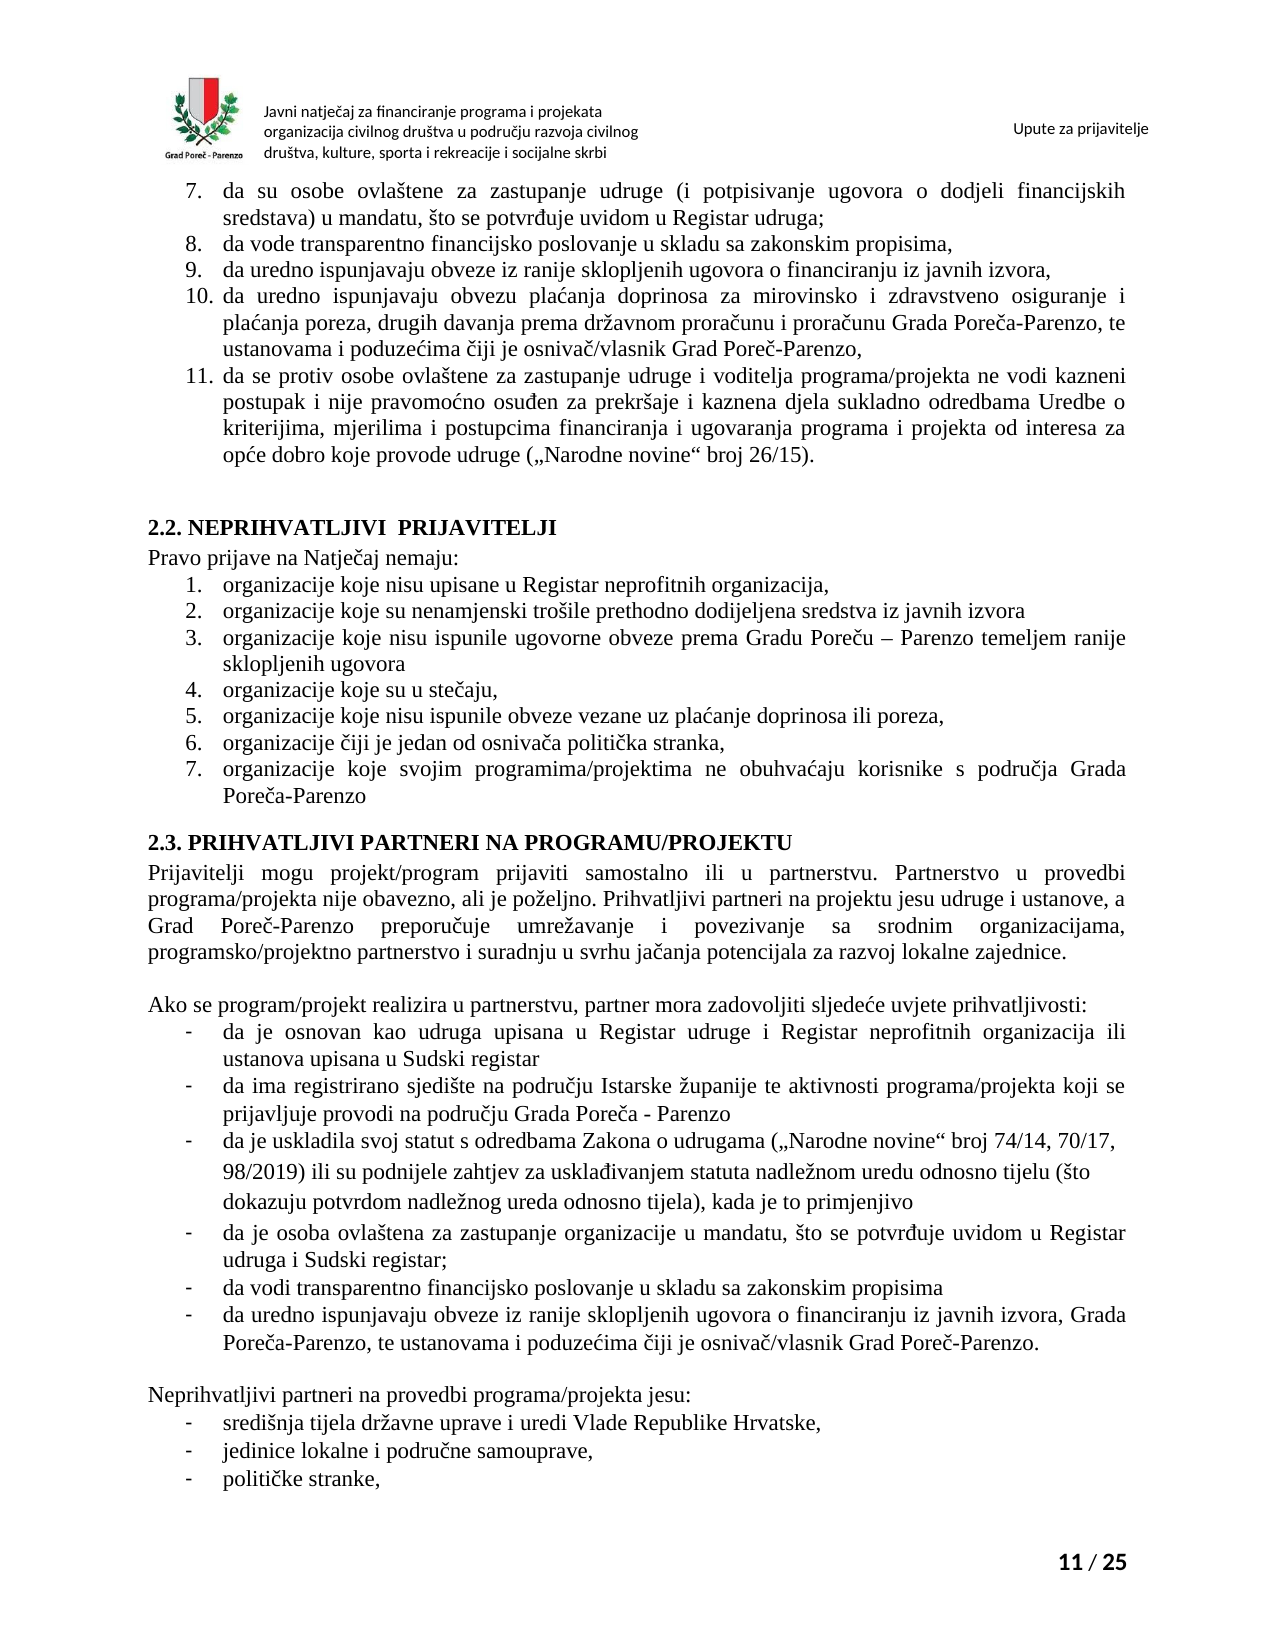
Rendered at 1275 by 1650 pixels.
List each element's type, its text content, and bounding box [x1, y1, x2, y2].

list da uredno ispunjavaju obveze iz ranije sklopljenih ugovora o financiranju iz javnih izvora, [185, 256, 1127, 283]
text Prijavitelji mogu projekt/program prijaviti samostalno ili u partnerstvu. Partnerstvo u provedbi programa/projekta nije obavezno, ali je poželjno. Prihvatljivi partneri na projektu jesu udruge i ustanove, a Grad Poreč-Parenzo preporučuje umrežavanje i povezivanje sa srodnim organizacijama, programsko/projektno partnerstvo i suradnju u svrhu jačanja potencijala za razvoj lokalne zajednice. [148, 859, 1127, 964]
list da ima registrirano sjedište na području Istarske županije te aktivnosti programa/projekta koji se prijavljuje provodi na području Grada Poreča - Parenzo [185, 1072, 1127, 1126]
text Pravo prijave na Natječaj nemaju: [148, 544, 1127, 571]
list organizacije koje nisu ispunile obveze vezane uz plaćanje doprinosa ili poreza, [185, 703, 1127, 729]
list da su osobe ovlaštene za zastupanje udruge (i potpisivanje ugovora o dodjeli financijskih sredstava) u mandatu, što se potvrđuje uvidom u Registar udruga; [185, 177, 1127, 230]
list organizacije koje nisu upisane u Registar neprofitnih organizacija, [185, 571, 1127, 597]
list da je osoba ovlaštena za zastupanje organizacije u mandatu, što se potvrđuje uvidom u Registar udruga i Sudski registar; [185, 1218, 1127, 1273]
subtitle 2.3. PRIHVATLJIVI PARTNERI NA PROGRAMU/PROJEKTU [148, 829, 1127, 855]
list jedinice lokalne i područne samouprave, [185, 1436, 1127, 1464]
list da uredno ispunjavaju obveze iz ranije sklopljenih ugovora o financiranju iz javnih izvora, Grada Poreča-Parenzo, te ustanovama i poduzećima čiji je osnivač/vlasnik Grad Poreč-Parenzo. [185, 1301, 1127, 1355]
list da uredno ispunjavaju obvezu plaćanja doprinosa za mirovinsko i zdravstveno osiguranje i plaćanja poreza, drugih davanja prema državnom proračunu i proračunu Grada Poreča-Parenzo, te ustanovama i poduzećima čiji je osnivač/vlasnik Grad Poreč-Parenzo, [185, 283, 1127, 362]
list da se protiv osobe ovlaštene za zastupanje udruge i voditelja programa/projekta ne vodi kazneni postupak i nije pravomoćno osuđen za prekršaje i kaznena djela sukladno odredbama Uredbe o kriterijima, mjerilima i postupcima financiranja i ugovaranja programa i projekta od interesa za opće dobro koje provode udruge („Narodne novine“ broj 26/15). [185, 362, 1127, 467]
list da vode transparentno financijsko poslovanje u skladu sa zakonskim propisima, [185, 230, 1127, 256]
list političke stranke, [185, 1464, 1127, 1492]
list da vodi transparentno financijsko poslovanje u skladu sa zakonskim propisima [185, 1273, 1127, 1301]
list da je osnovan kao udruga upisana u Registar udruge i Registar neprofitnih organizacija ili ustanova upisana u Sudski registar [185, 1017, 1127, 1072]
list organizacije koje svojim programima/projektima ne obuhvaćaju korisnike s područja Grada Poreča-Parenzo [185, 755, 1127, 808]
text Neprihvatljivi partneri na provedbi programa/projekta jesu: [148, 1381, 1127, 1408]
list organizacije koje su nenamjenski trošile prethodno dodijeljena sredstva iz javnih izvora [185, 597, 1127, 623]
list organizacije koje su u stečaju, [185, 676, 1127, 703]
picture [161, 70, 249, 166]
text Ako se program/projekt realizira u partnerstvu, partner mora zadovoljiti sljedeće uvjete prihvatljivosti: [148, 991, 1127, 1017]
subtitle 2.2. NEPRIHVATLJIVI PRIJAVITELJI [148, 514, 1127, 541]
list da je uskladila svoj statut s odredbama Zakona o udrugama („Narodne novine“ broj 74/14, 70/17, 98/2019) ili su podnijele zahtjev za usklađivanjem statuta nadležnom uredu odnosno tijelu (što dokazuju potvrdom nadležnog ureda odnosno tijela), kada je to primjenjivo [185, 1126, 1127, 1214]
list organizacije koje nisu ispunile ugovorne obveze prema Gradu Poreču – Parenzo temeljem ranije sklopljenih ugovora [185, 623, 1127, 676]
list središnja tijela državne uprave i uredi Vlade Republike Hrvatske, [185, 1408, 1127, 1436]
list organizacije čiji je jedan od osnivača politička stranka, [185, 729, 1127, 755]
